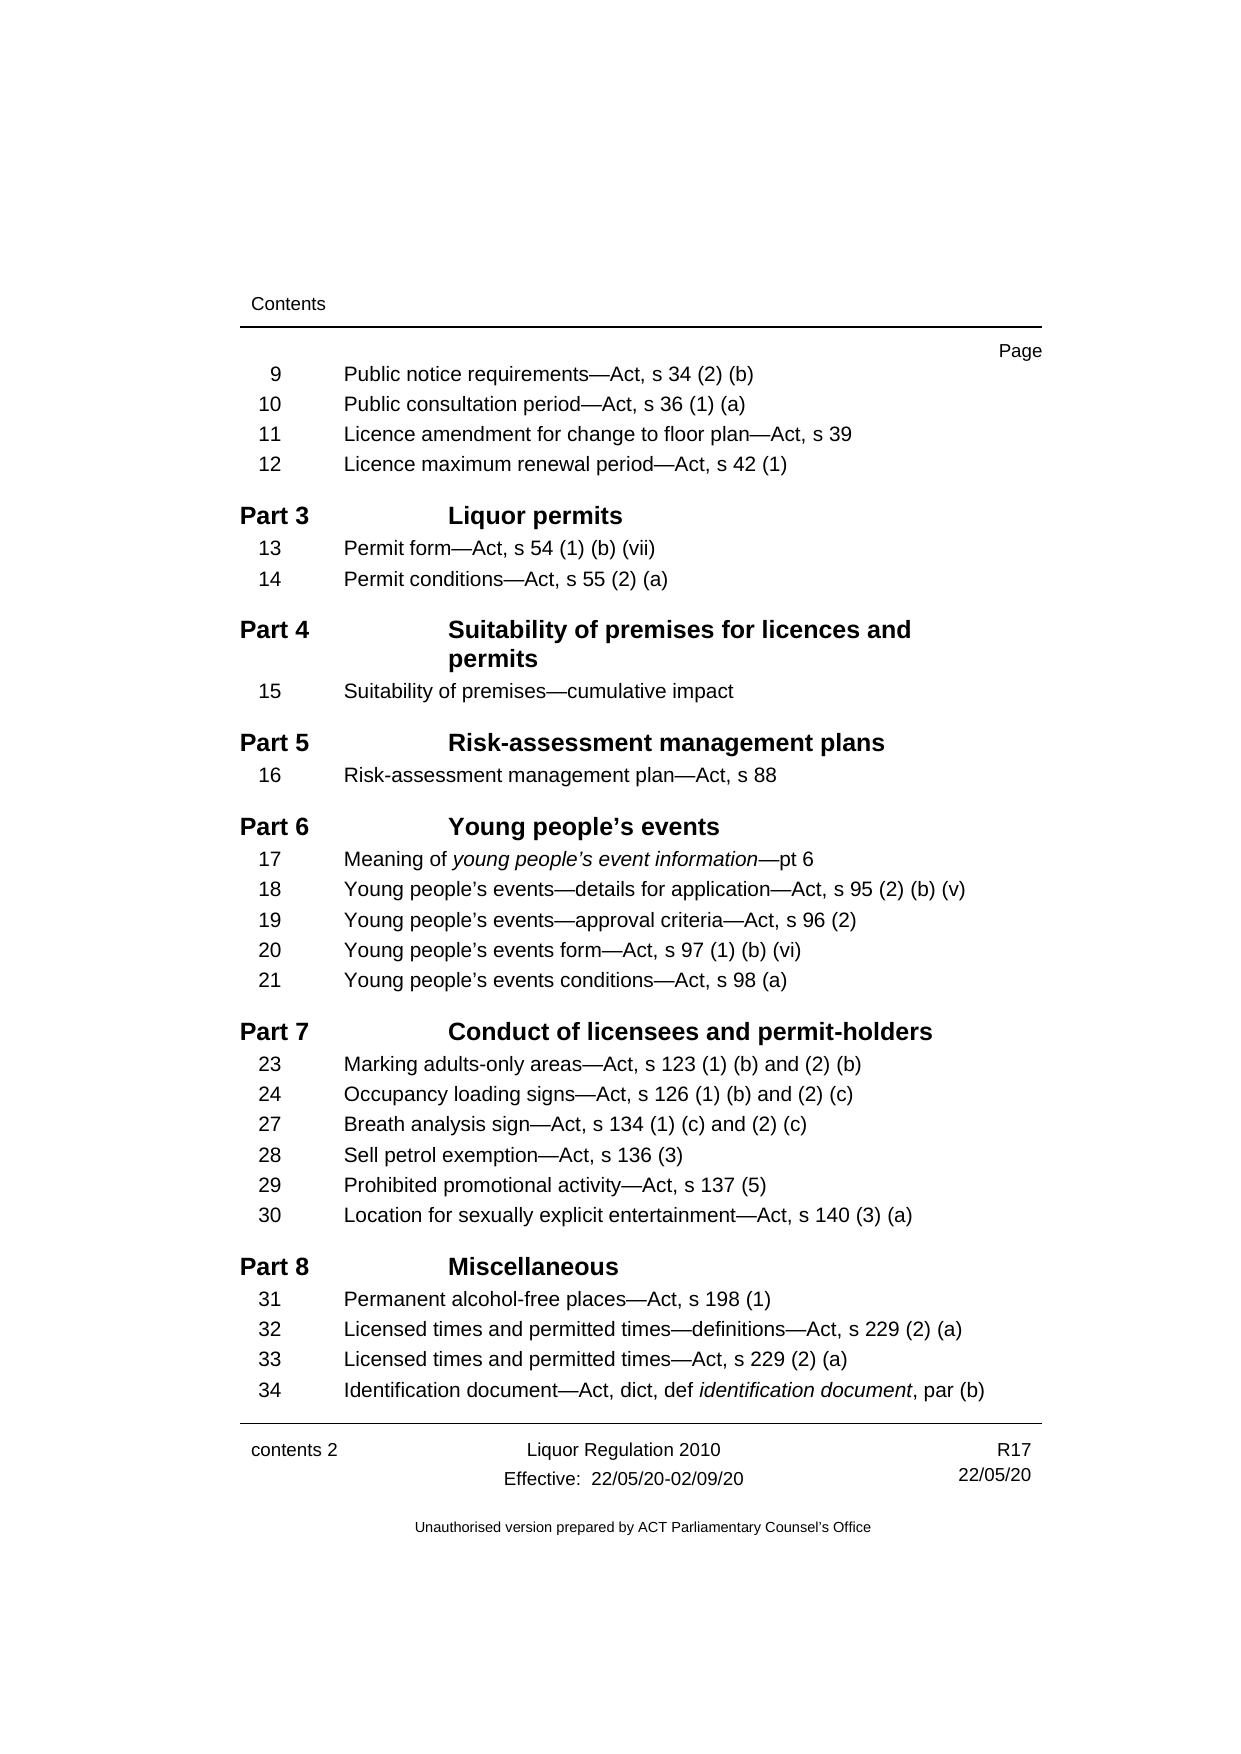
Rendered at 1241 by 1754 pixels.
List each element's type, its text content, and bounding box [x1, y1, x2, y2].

text 15 Suitability of premises—cumulative impact 11 [239, 679, 996, 703]
text 13 Permit form—Act, s 54 (1) (b) (vii) 10 [239, 536, 996, 560]
text Part 6 Young people’s events 16 [239, 812, 996, 841]
text 17 Meaning of young people’s event information—pt 6 16 [239, 847, 996, 871]
text 20 Young people’s events form—Act, s 97 (1) (b) (vi) 18 [239, 938, 996, 962]
text 23 Marking adults-only areas—Act, s 123 (1) (b) and (2) (b) 21 [239, 1052, 996, 1076]
text 33 Licensed times and permitted times—Act, s 229 (2) (a) 28 [239, 1347, 996, 1371]
text 14 Permit conditions—Act, s 55 (2) (a) 10 [239, 566, 996, 590]
text 21 Young people’s events conditions—Act, s 98 (a) 18 [239, 968, 996, 992]
text 10 Public consultation period—Act, s 36 (1) (a) 8 [239, 392, 996, 416]
text Part 8 Miscellaneous 25 [239, 1252, 996, 1281]
text Part 4 Suitability of premises for licences and permits 11 [239, 615, 996, 673]
text 12 Licence maximum renewal period—Act, s 42 (1) 9 [239, 452, 996, 476]
text 32 Licensed times and permitted times—definitions—Act, s 229 (2) (a) 26 [239, 1317, 996, 1341]
text Part 3 Liquor permits 10 [239, 501, 996, 530]
text 19 Young people’s events—approval criteria—Act, s 96 (2) 17 [239, 907, 996, 931]
text 16 Risk-assessment management plan—Act, s 88 13 [239, 763, 996, 787]
text 30 Location for sexually explicit entertainment—Act, s 140 (3) (a) 24 [239, 1203, 996, 1227]
text 29 Prohibited promotional activity—Act, s 137 (5) 22 [239, 1173, 996, 1197]
text Part 7 Conduct of licensees and permit-holders 21 [239, 1017, 996, 1046]
text 28 Sell petrol exemption—Act, s 136 (3) 21 [239, 1142, 996, 1166]
text Part 5 Risk-assessment management plans 13 [239, 728, 996, 757]
text 9 Public notice requirements—Act, s 34 (2) (b) 6 [239, 362, 996, 386]
text 34 Identification document—Act, dict, def identification document, par (b) 29 [239, 1377, 996, 1401]
text 18 Young people’s events—details for application—Act, s 95 (2) (b) (v) 16 [239, 877, 996, 901]
text 24 Occupancy loading signs—Act, s 126 (1) (b) and (2) (c) 21 [239, 1082, 996, 1106]
text 31 Permanent alcohol-free places—Act, s 198 (1) 25 [239, 1287, 996, 1311]
text 27 Breath analysis sign—Act, s 134 (1) (c) and (2) (c) 21 [239, 1112, 996, 1136]
text 11 Licence amendment for change to floor plan—Act, s 39 9 [239, 422, 996, 446]
